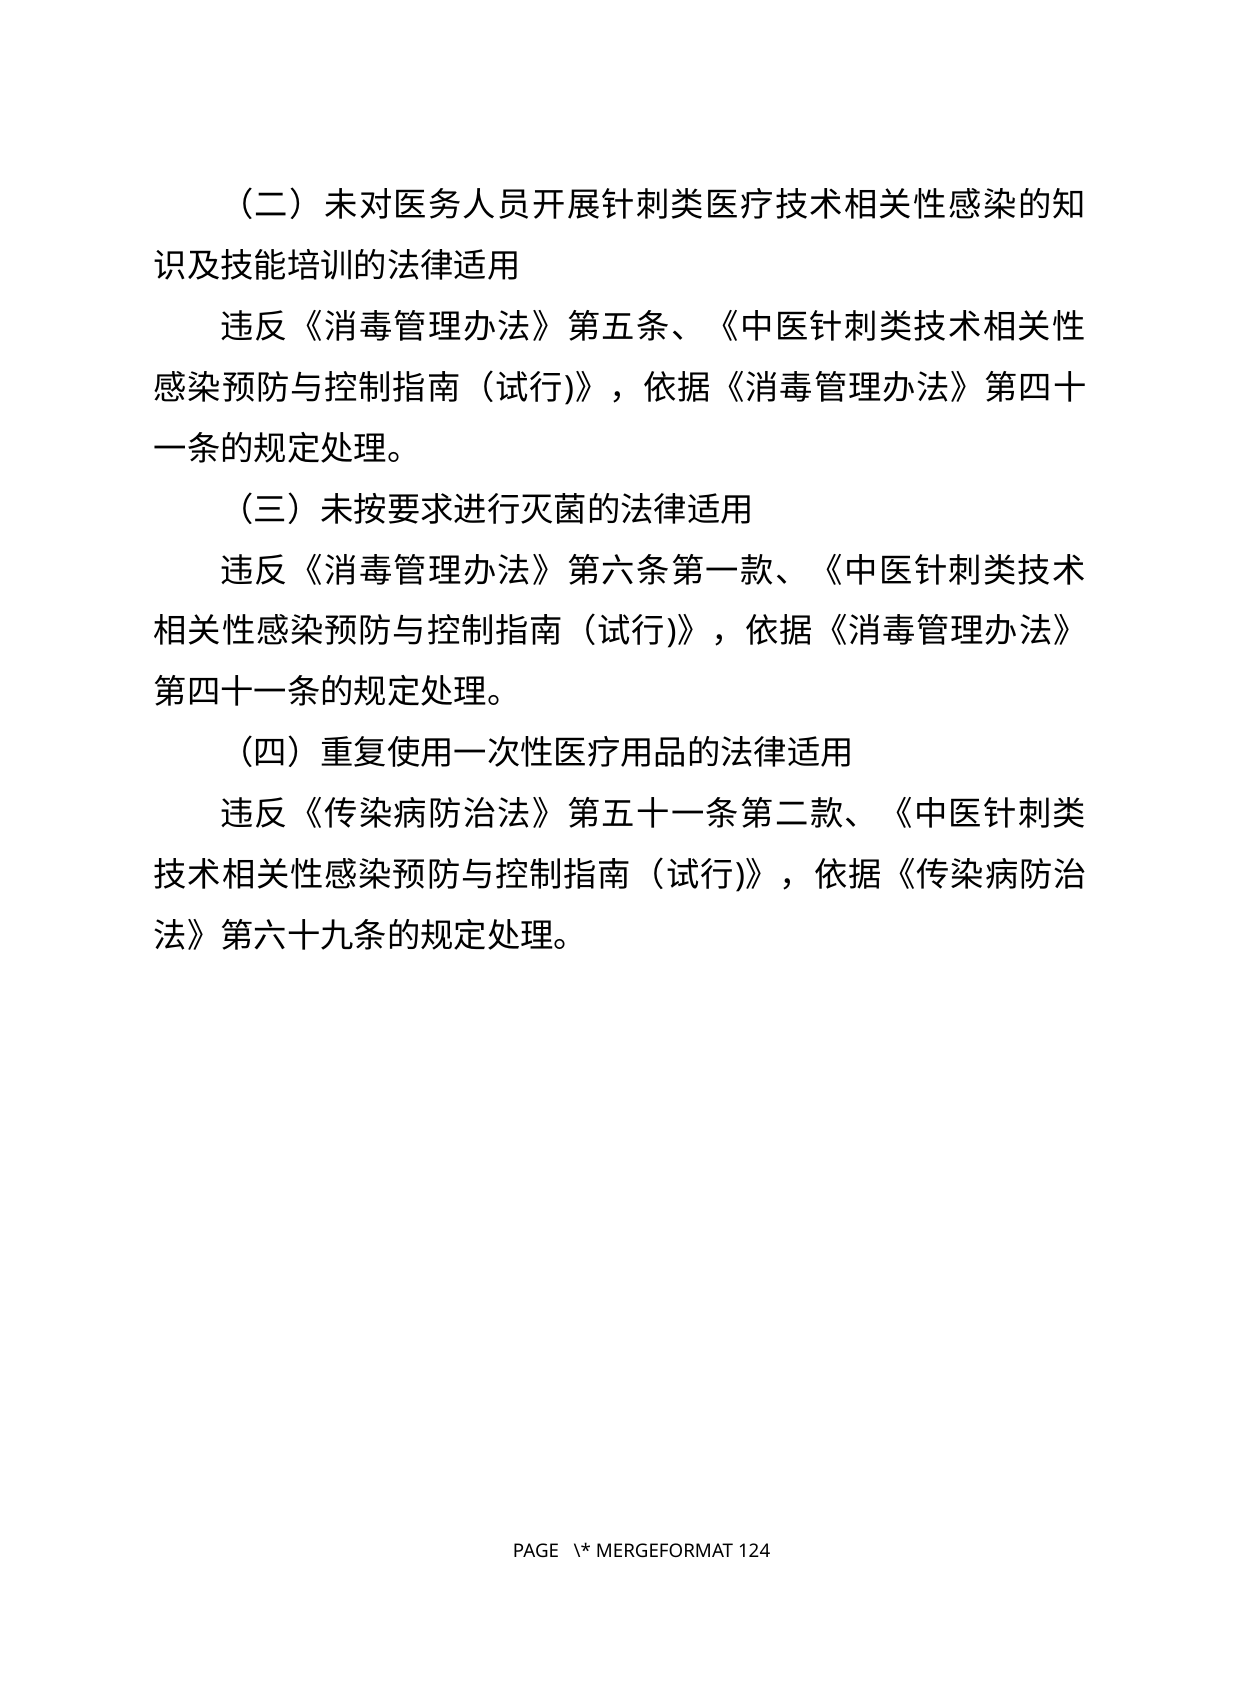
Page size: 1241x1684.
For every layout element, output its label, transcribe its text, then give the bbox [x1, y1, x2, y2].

text 违反《消毒管理办法》第五条、《中医针刺类技术相关性感染预防与控制指南（试行)》，依据《消毒管理办法》第四十一条的规定处理。 [153, 293, 1087, 476]
text （四）重复使用一次性医疗用品的法律适用 [153, 720, 1087, 781]
text （三）未按要求进行灭菌的法律适用 [153, 476, 1087, 537]
text （二）未对医务人员开展针刺类医疗技术相关性感染的知识及技能培训的法律适用 [153, 171, 1087, 293]
text 违反《传染病防治法》第五十一条第二款、《中医针刺类技术相关性感染预防与控制指南（试行)》，依据《传染病防治法》第六十九条的规定处理。 [153, 781, 1087, 963]
text 违反《消毒管理办法》第六条第一款、《中医针刺类技术相关性感染预防与控制指南（试行)》，依据《消毒管理办法》第四十一条的规定处理。 [153, 537, 1087, 720]
